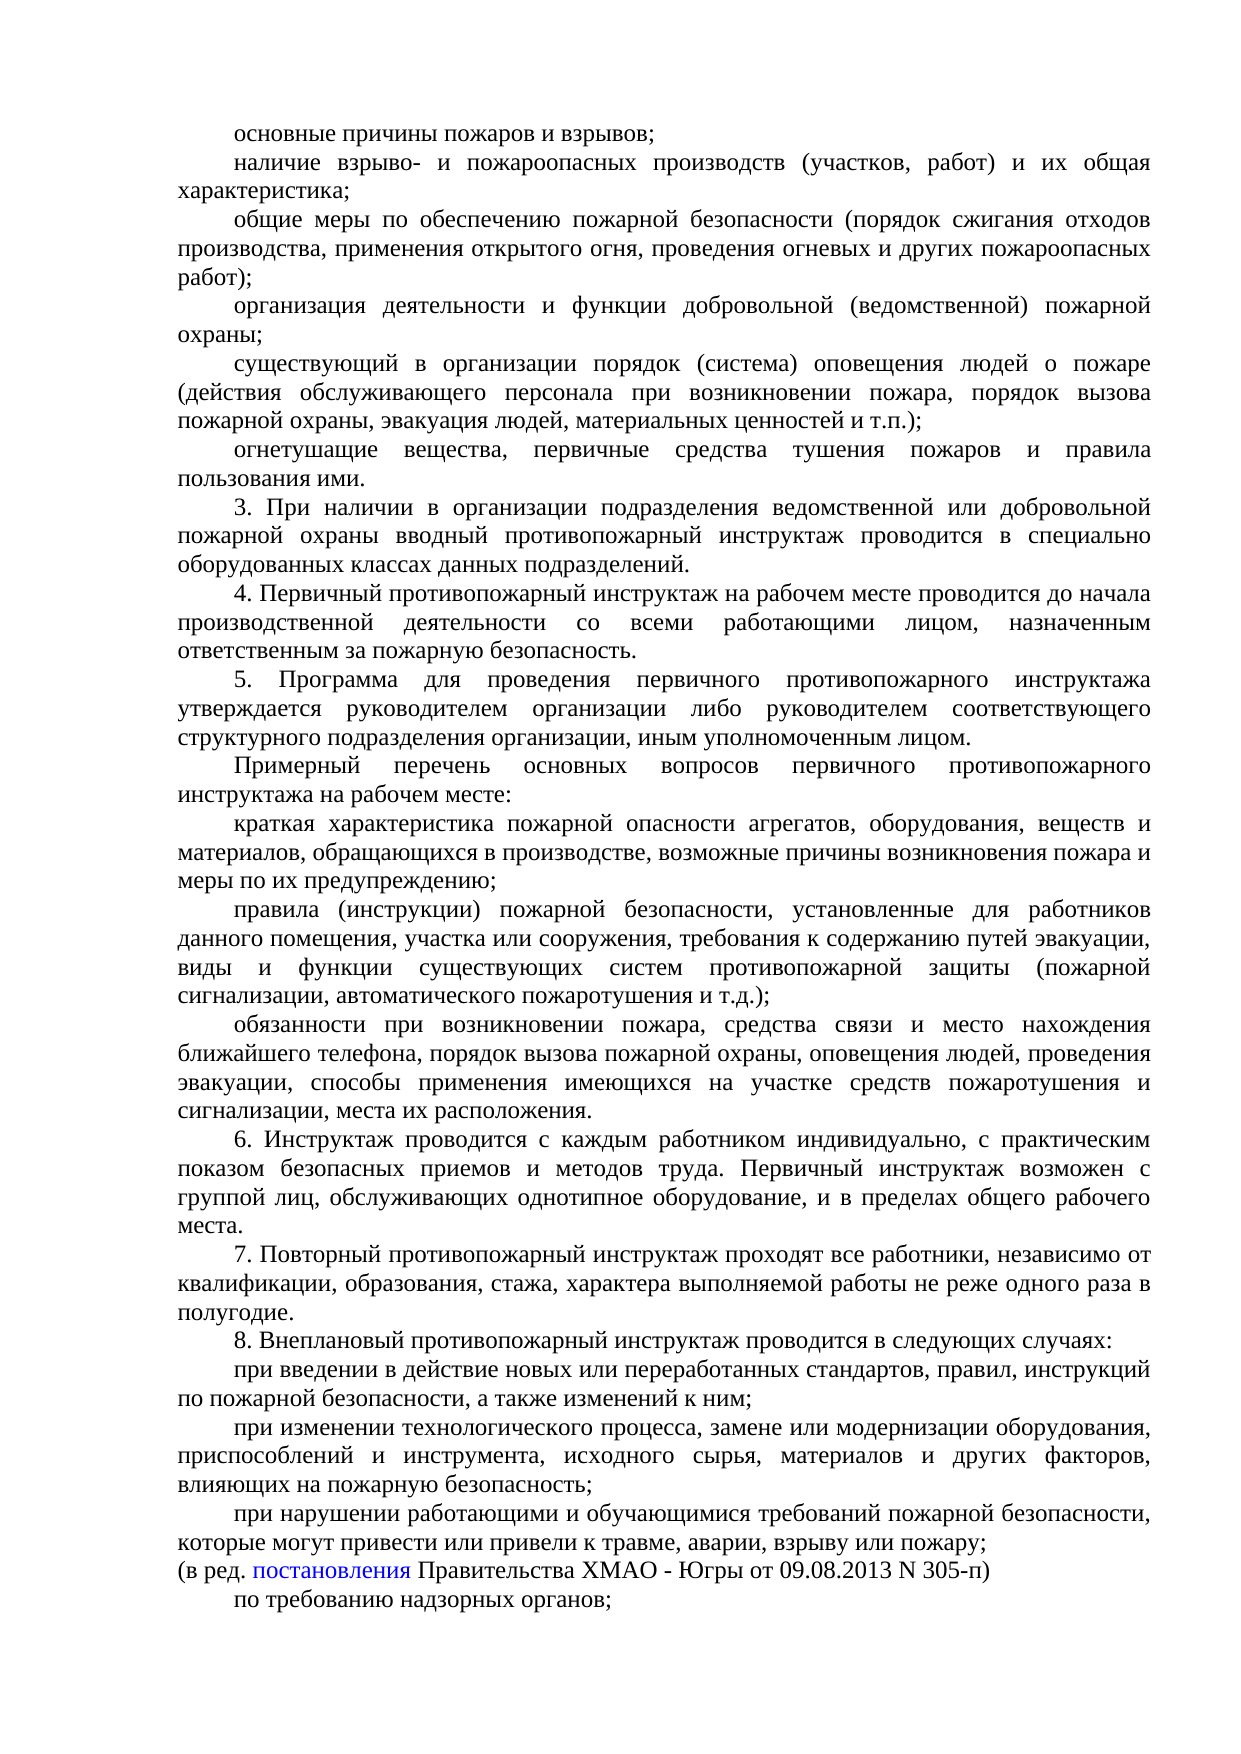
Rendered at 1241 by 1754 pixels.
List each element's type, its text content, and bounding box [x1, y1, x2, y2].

text при введении в действие новых или переработанных стандартов, правил, инструкций по пожарной безопасности, а также изменений к ним; [177, 1354, 1152, 1412]
text общие меры по обеспечению пожарной безопасности (порядок сжигания отходов производства, применения открытого огня, проведения огневых и других пожароопасных работ); [177, 204, 1152, 291]
text наличие взрыво- и пожароопасных производств (участков, работ) и их общая характеристика; [177, 147, 1152, 204]
text 6. Инструктаж проводится с каждым работником индивидуально, с практическим показом безопасных приемов и методов труда. Первичный инструктаж возможен с группой лиц, обслуживающих однотипное оборудование, и в пределах общего рабочего места. [177, 1124, 1152, 1239]
text существующий в организации порядок (система) оповещения людей о пожаре (действия обслуживающего персонала при возникновении пожара, порядок вызова пожарной охраны, эвакуация людей, материальных ценностей и т.п.); [177, 348, 1152, 434]
text 4. Первичный противопожарный инструктаж на рабочем месте проводится до начала производственной деятельности со всеми работающими лицом, назначенным ответственным за пожарную безопасность. [177, 578, 1152, 664]
text при нарушении работающими и обучающимися требований пожарной безопасности, которые могут привести или привели к травме, аварии, взрыву или пожару; [177, 1498, 1152, 1556]
text огнетушащие вещества, первичные средства тушения пожаров и правила пользования ими. [177, 434, 1152, 492]
text правила (инструкции) пожарной безопасности, установленные для работников данного помещения, участка или сооружения, требования к содержанию путей эвакуации, виды и функции существующих систем противопожарной защиты (пожарной сигнализации, автоматического пожаротушения и т.д.); [177, 894, 1152, 1009]
text обязанности при возникновении пожара, средства связи и место нахождения ближайшего телефона, порядок вызова пожарной охраны, оповещения людей, проведения эвакуации, способы применения имеющихся на участке средств пожаротушения и сигнализации, места их расположения. [177, 1009, 1152, 1124]
text Примерный перечень основных вопросов первичного противопожарного инструктажа на рабочем месте: [177, 751, 1152, 808]
text организация деятельности и функции добровольной (ведомственной) пожарной охраны; [177, 291, 1152, 348]
text 3. При наличии в организации подразделения ведомственной или добровольной пожарной охраны вводный противопожарный инструктаж проводится в специально оборудованных классах данных подразделений. [177, 492, 1152, 578]
text основные причины пожаров и взрывов; [177, 118, 1152, 147]
text (в ред. постановления Правительства ХМАО - Югры от 09.08.2013 N 305-п) [177, 1556, 1152, 1584]
text 5. Программа для проведения первичного противопожарного инструктажа утверждается руководителем организации либо руководителем соответствующего структурного подразделения организации, иным уполномоченным лицом. [177, 664, 1152, 751]
text краткая характеристика пожарной опасности агрегатов, оборудования, веществ и материалов, обращающихся в производстве, возможные причины возникновения пожара и меры по их предупреждению; [177, 808, 1152, 894]
text при изменении технологического процесса, замене или модернизации оборудования, приспособлений и инструмента, исходного сырья, материалов и других факторов, влияющих на пожарную безопасность; [177, 1412, 1152, 1498]
text 7. Повторный противопожарный инструктаж проходят все работники, независимо от квалификации, образования, стажа, характера выполняемой работы не реже одного раза в полугодие. [177, 1239, 1152, 1326]
text 8. Внеплановый противопожарный инструктаж проводится в следующих случаях: [177, 1326, 1152, 1354]
text по требованию надзорных органов; [177, 1584, 1152, 1613]
